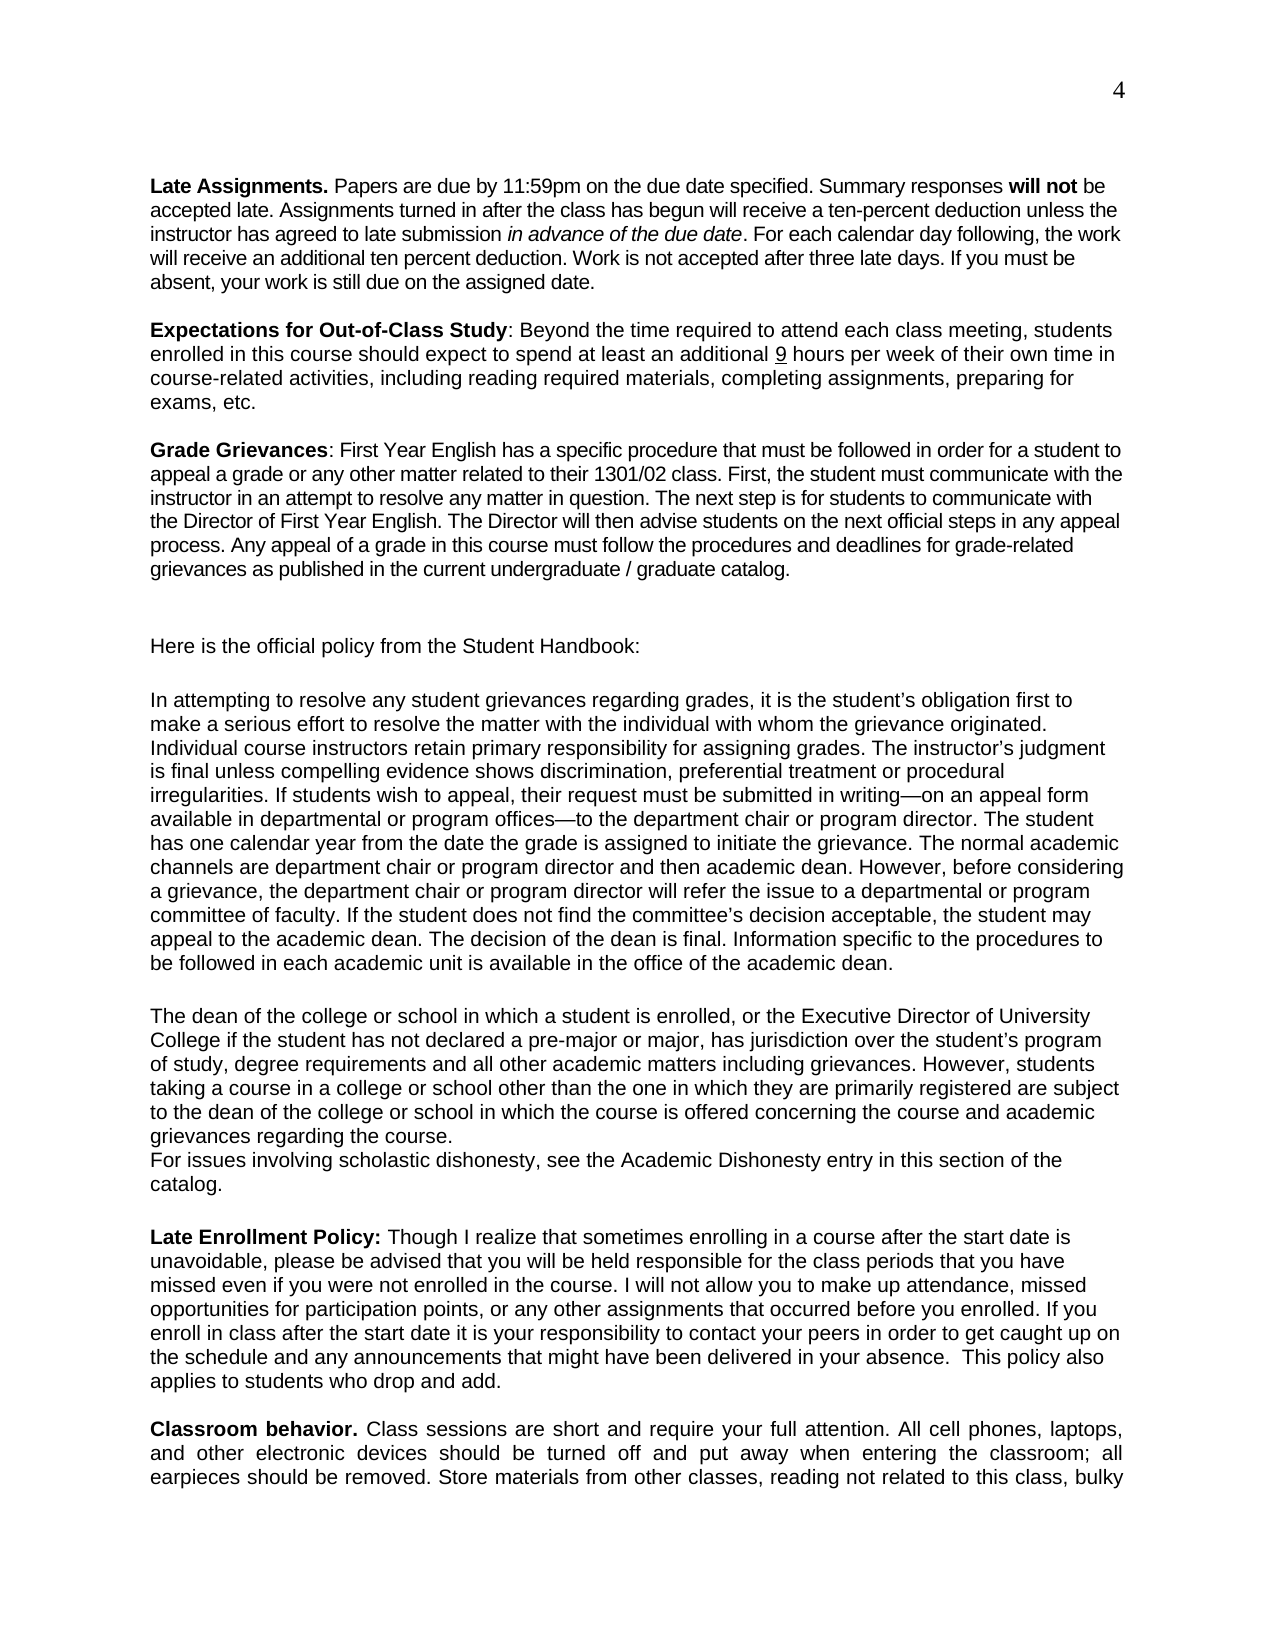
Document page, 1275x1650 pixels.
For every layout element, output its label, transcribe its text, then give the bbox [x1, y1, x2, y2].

text In attempting to resolve any student grievances regarding grades, it is the student’s obligation first to make a serious effort to resolve the matter with the individual with whom the grievance originated. Individual course instructors retain primary responsibility for assigning grades. The instructor’s judgment is final unless compelling evidence shows discrimination, preferential treatment or procedural irregularities. If students wish to appeal, their request must be submitted in writing—on an appeal form available in departmental or program offices—to the department chair or program director. The student has one calendar year from the date the grade is assigned to initiate the grievance. The normal academic channels are department chair or program director and then academic dean. However, before considering a grievance, the department chair or program director will refer the issue to a departmental or program committee of faculty. If the student does not find the committee’s decision acceptable, the student may appeal to the academic dean. The decision of the dean is final. Information specific to the procedures to be followed in each academic unit is available in the office of the academic dean. [150, 687, 1125, 975]
text Late Assignments. Papers are due by 11:59pm on the due date specified. Summary responses will not be accepted late. Assignments turned in after the class has begun will receive a ten-percent deduction unless the instructor has agreed to late submission in advance of the due date. For each calendar day following, the work will receive an additional ten percent deduction. Work is not accepted after three late days. If you must be absent, your work is still due on the assigned date. [150, 174, 1125, 294]
text Expectations for Out-of-Class Study: Beyond the time required to attend each class meeting, students enrolled in this course should expect to spend at least an additional 9 hours per week of their own time in course-related activities, including reading required materials, completing assignments, preparing for exams, etc. [150, 318, 1125, 413]
text Late Enrollment Policy: Though I realize that sometimes enrolling in a course after the start date is unavoidable, please be advised that you will be held responsible for the class periods that you have missed even if you were not enrolled in the course. I will not allow you to make up attendance, missed opportunities for participation points, or any other assignments that occurred before you enrolled. If you enroll in class after the start date it is your responsibility to contact your peers in order to get caught up on the schedule and any announcements that might have been delivered in your absence. This policy also applies to students who drop and add. [150, 1225, 1125, 1393]
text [150, 1417, 1125, 1488]
text Here is the official policy from the Student Handbook: [150, 634, 1125, 658]
text The dean of the college or school in which a student is enrolled, or the Executive Director of University College if the student has not declared a pre-major or major, has jurisdiction over the student’s program of study, degree requirements and all other academic matters including grievances. However, students taking a course in a college or school other than the one in which they are primarily registered are subject to the dean of the college or school in which the course is offered concerning the course and academic grievances regarding the course. For issues involving scholastic dishonesty, see the Academic Dishonesty entry in this section of the catalog. [150, 1004, 1125, 1196]
text Grade Grievances: First Year English has a specific procedure that must be followed in order for a student to appeal a grade or any other matter related to their 1301/02 class. First, the student must communicate with the instructor in an attempt to resolve any matter in question. The next step is for students to communicate with the Director of First Year English. The Director will then advise students on the next official steps in any appeal process. Any appeal of a grade in this course must follow the procedures and deadlines for grade-related grievances as published in the current undergraduate / graduate catalog. [150, 437, 1125, 581]
